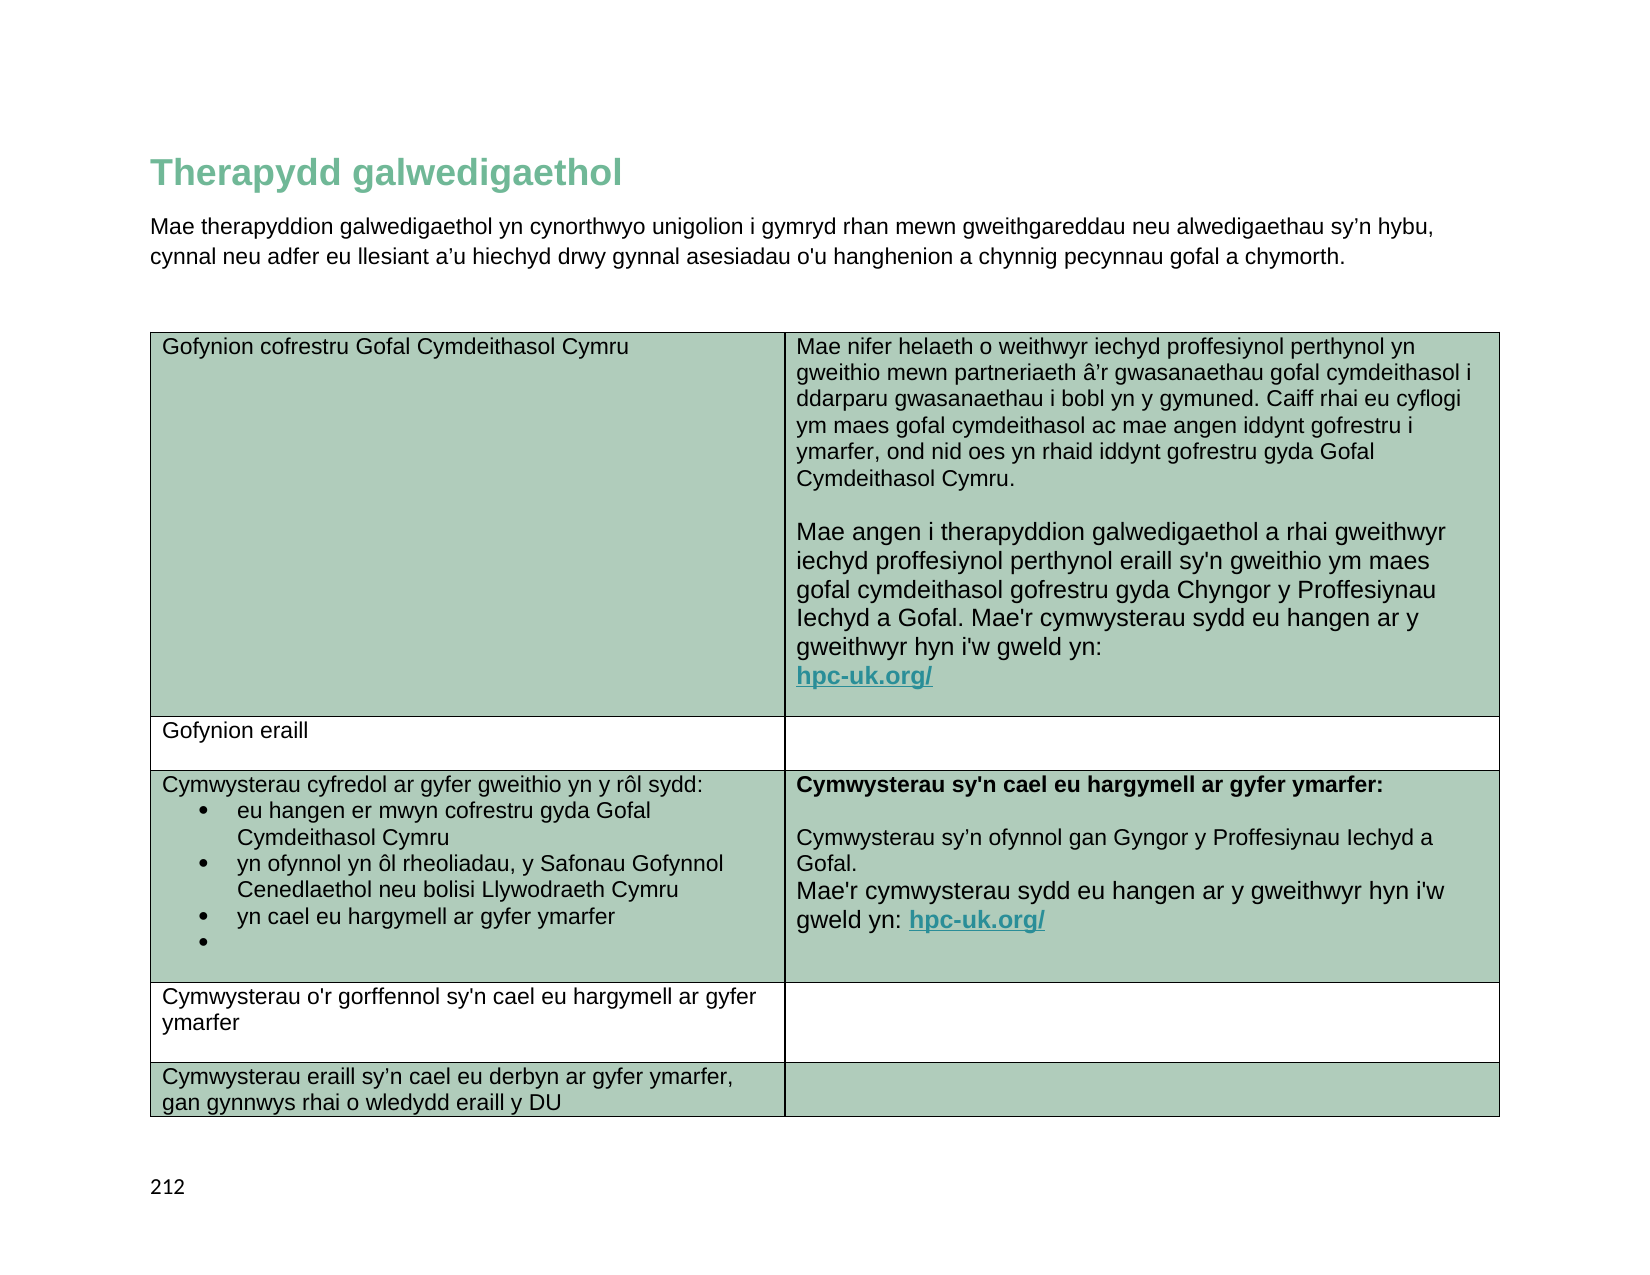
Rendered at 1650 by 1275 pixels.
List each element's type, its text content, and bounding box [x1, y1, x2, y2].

text Therapydd galwedigaethol [150, 150, 1500, 193]
table_header Gofynion cofrestru Gofal Cymdeithasol Cymru [151, 333, 784, 716]
table_cell [786, 717, 1499, 770]
text Mae therapyddion galwedigaethol yn cynorthwyo unigolion i gymryd rhan mewn gweithgareddau neu alwedigaethau sy’n hybu, cynnal neu adfer eu llesiant a’u hiechyd drwy gynnal asesiadau o'u hanghenion a chynnig pecynnau gofal a chymorth. [150, 213, 1500, 270]
table_cell Cymwysterau sy'n cael eu hargymell ar gyfer ymarfer: Cymwysterau sy’n ofynnol gan Gyngor y Proffesiynau Iechyd a Gofal. Mae'r cymwysterau sydd eu hangen ar y gweithwyr hyn i'w gweld yn: hpc-uk.org/ [786, 771, 1499, 982]
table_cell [151, 1063, 784, 1116]
table_cell Gofynion eraill [151, 717, 784, 770]
table_cell Cymwysterau cyfredol ar gyfer gweithio yn y rôl sydd: eu hangen er mwyn cofrestru gyda Gofal Cymdeithasol Cymru yn ofynnol yn ôl rheoliadau, y Safonau Gofynnol Cenedlaethol neu bolisi Llywodraeth Cymru yn cael eu hargymell ar gyfer ymarfer [151, 771, 784, 982]
table_cell [786, 1063, 1499, 1116]
table_header Mae nifer helaeth o weithwyr iechyd proffesiynol perthynol yn gweithio mewn partneriaeth â’r gwasanaethau gofal cymdeithasol i ddarparu gwasanaethau i bobl yn y gymuned. Caiff rhai eu cyflogi ym maes gofal cymdeithasol ac mae angen iddynt gofrestru i ymarfer, ond nid oes yn rhaid iddynt gofrestru gyda Gofal Cymdeithasol Cymru. Mae angen i therapyddion galwedigaethol a rhai gweithwyr iechyd proffesiynol perthynol eraill sy'n gweithio ym maes gofal cymdeithasol gofrestru gyda Chyngor y Proffesiynau Iechyd a Gofal. Mae'r cymwysterau sydd eu hangen ar y gweithwyr hyn i'w gweld yn: hpc-uk.org/ [786, 333, 1499, 716]
table_cell [786, 983, 1499, 1062]
table_cell Cymwysterau o'r gorffennol sy'n cael eu hargymell ar gyfer ymarfer [151, 983, 784, 1062]
